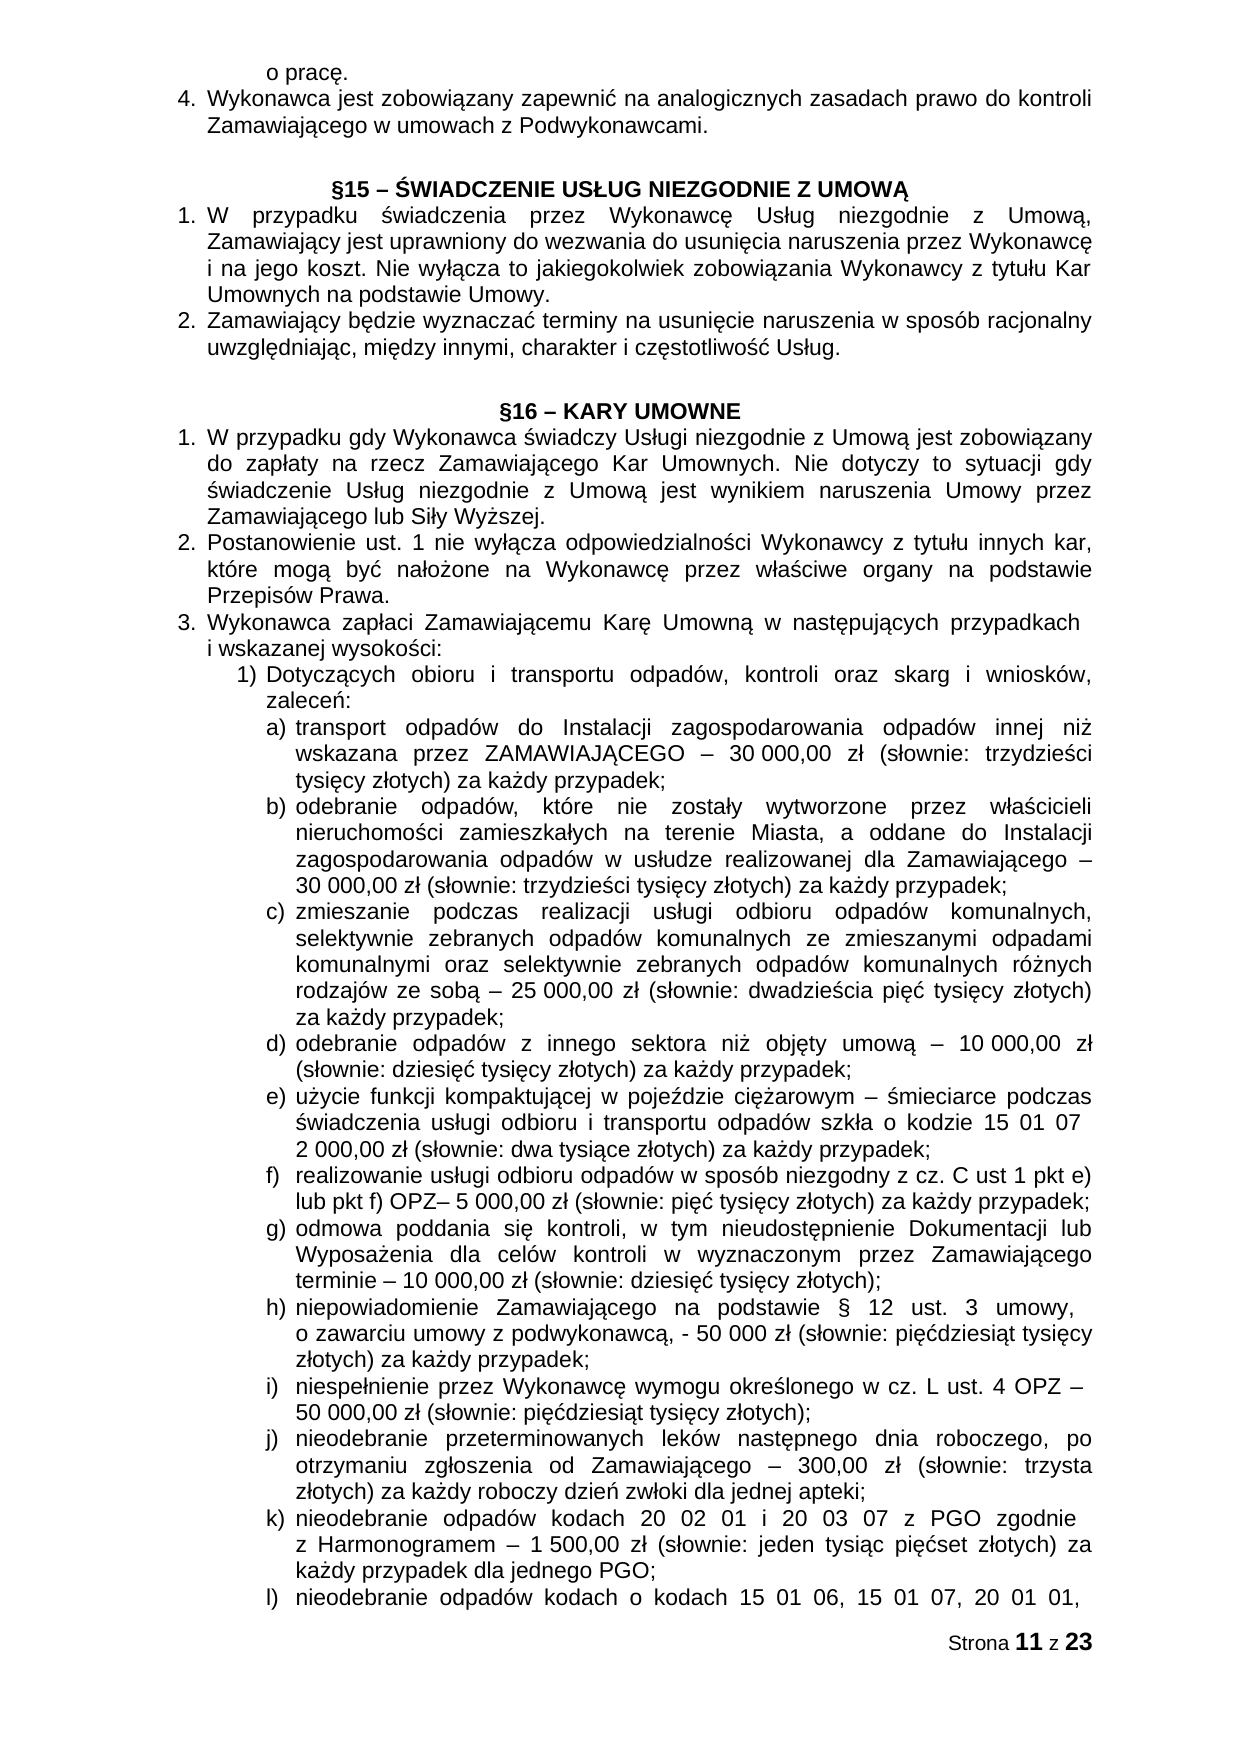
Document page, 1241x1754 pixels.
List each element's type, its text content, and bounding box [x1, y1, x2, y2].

list Zamawiający będzie wyznaczać terminy na usunięcie naruszenia w sposób racjonalny uwzględniając, między innymi, charakter i częstotliwość Usług. [177, 307, 1092, 360]
list niepowiadomienie Zamawiającego na podstawie § 12 ust. 3 umowy, o zawarciu umowy z podwykonawcą, - 50 000 zł (słownie: pięćdziesiąt tysięcy złotych) za każdy przypadek; [266, 1294, 1092, 1373]
list nieodebranie przeterminowanych leków następnego dnia roboczego, po otrzymaniu zgłoszenia od Zamawiającego – 300,00 zł (słownie: trzysta złotych) za każdy roboczy dzień zwłoki dla jednej apteki; [266, 1425, 1092, 1504]
list nieodebranie odpadów kodach 20 02 01 i 20 03 07 z PGO zgodnie z Harmonogramem – 1 500,00 zł (słownie: jeden tysiąc pięćset złotych) za każdy przypadek dla jednego PGO; [266, 1504, 1092, 1583]
list W przypadku świadczenia przez Wykonawcę Usług niezgodnie z Umową, Zamawiający jest uprawniony do wezwania do usunięcia naruszenia przez Wykonawcę i na jego koszt. Nie wyłącza to jakiegokolwiek zobowiązania Wykonawcy z tytułu Kar Umownych na podstawie Umowy. [177, 202, 1092, 307]
list odebranie odpadów, które nie zostały wytworzone przez właścicieli nieruchomości zamieszkałych na terenie Miasta, a oddane do Instalacji zagospodarowania odpadów w usłudze realizowanej dla Zamawiającego – 30 000,00 zł (słownie: trzydzieści tysięcy złotych) za każdy przypadek; [266, 793, 1092, 898]
list użycie funkcji kompaktującej w pojeździe ciężarowym – śmieciarce podczas świadczenia usługi odbioru i transportu odpadów szkła o kodzie 15 01 07 2 000,00 zł (słownie: dwa tysiące złotych) za każdy przypadek; [266, 1083, 1092, 1162]
list odmowa poddania się kontroli, w tym nieudostępnienie Dokumentacji lub Wyposażenia dla celów kontroli w wyznaczonym przez Zamawiającego terminie – 10 000,00 zł (słownie: dziesięć tysięcy złotych); [266, 1214, 1092, 1294]
subtitle §15 – ŚWIADCZENIE USŁUG NIEZGODNIE Z UMOWĄ [148, 176, 1092, 202]
list Postanowienie ust. 1 nie wyłącza odpowiedzialności Wykonawcy z tytułu innych kar, które mogą być nałożone na Wykonawcę przez właściwe organy na podstawie Przepisów Prawa. [177, 529, 1092, 608]
list odebranie odpadów z innego sektora niż objęty umową – 10 000,00 zł (słownie: dziesięć tysięcy złotych) za każdy przypadek; [266, 1030, 1092, 1083]
list Dotyczących obioru i transportu odpadów, kontroli oraz skarg i wniosków, zaleceń: [236, 661, 1092, 714]
list transport odpadów do Instalacji zagospodarowania odpadów innej niż wskazana przez ZAMAWIAJĄCEGO – 30 000,00 zł (słownie: trzydzieści tysięcy złotych) za każdy przypadek; [266, 714, 1092, 793]
list realizowanie usługi odbioru odpadów w sposób niezgodny z cz. C ust 1 pkt e) lub pkt f) OPZ– 5 000,00 zł (słownie: pięć tysięcy złotych) za każdy przypadek; [266, 1162, 1092, 1214]
list niespełnienie przez Wykonawcę wymogu określonego w cz. L ust. 4 OPZ – 50 000,00 zł (słownie: pięćdziesiąt tysięcy złotych); [266, 1373, 1092, 1425]
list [236, 59, 1092, 85]
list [266, 1583, 1092, 1610]
subtitle §16 – KARY UMOWNE [148, 398, 1092, 424]
list Wykonawca zapłaci Zamawiającemu Karę Umowną w następujących przypadkach i wskazanej wysokości: [177, 608, 1092, 661]
list Wykonawca jest zobowiązany zapewnić na analogicznych zasadach prawo do kontroli Zamawiającego w umowach z Podwykonawcami. [177, 85, 1092, 138]
list W przypadku gdy Wykonawca świadczy Usługi niezgodnie z Umową jest zobowiązany do zapłaty na rzecz Zamawiającego Kar Umownych. Nie dotyczy to sytuacji gdy świadczenie Usług niezgodnie z Umową jest wynikiem naruszenia Umowy przez Zamawiającego lub Siły Wyższej. [177, 424, 1092, 529]
list zmieszanie podczas realizacji usługi odbioru odpadów komunalnych, selektywnie zebranych odpadów komunalnych ze zmieszanymi odpadami komunalnymi oraz selektywnie zebranych odpadów komunalnych różnych rodzajów ze sobą – 25 000,00 zł (słownie: dwadzieścia pięć tysięcy złotych) za każdy przypadek; [266, 898, 1092, 1030]
